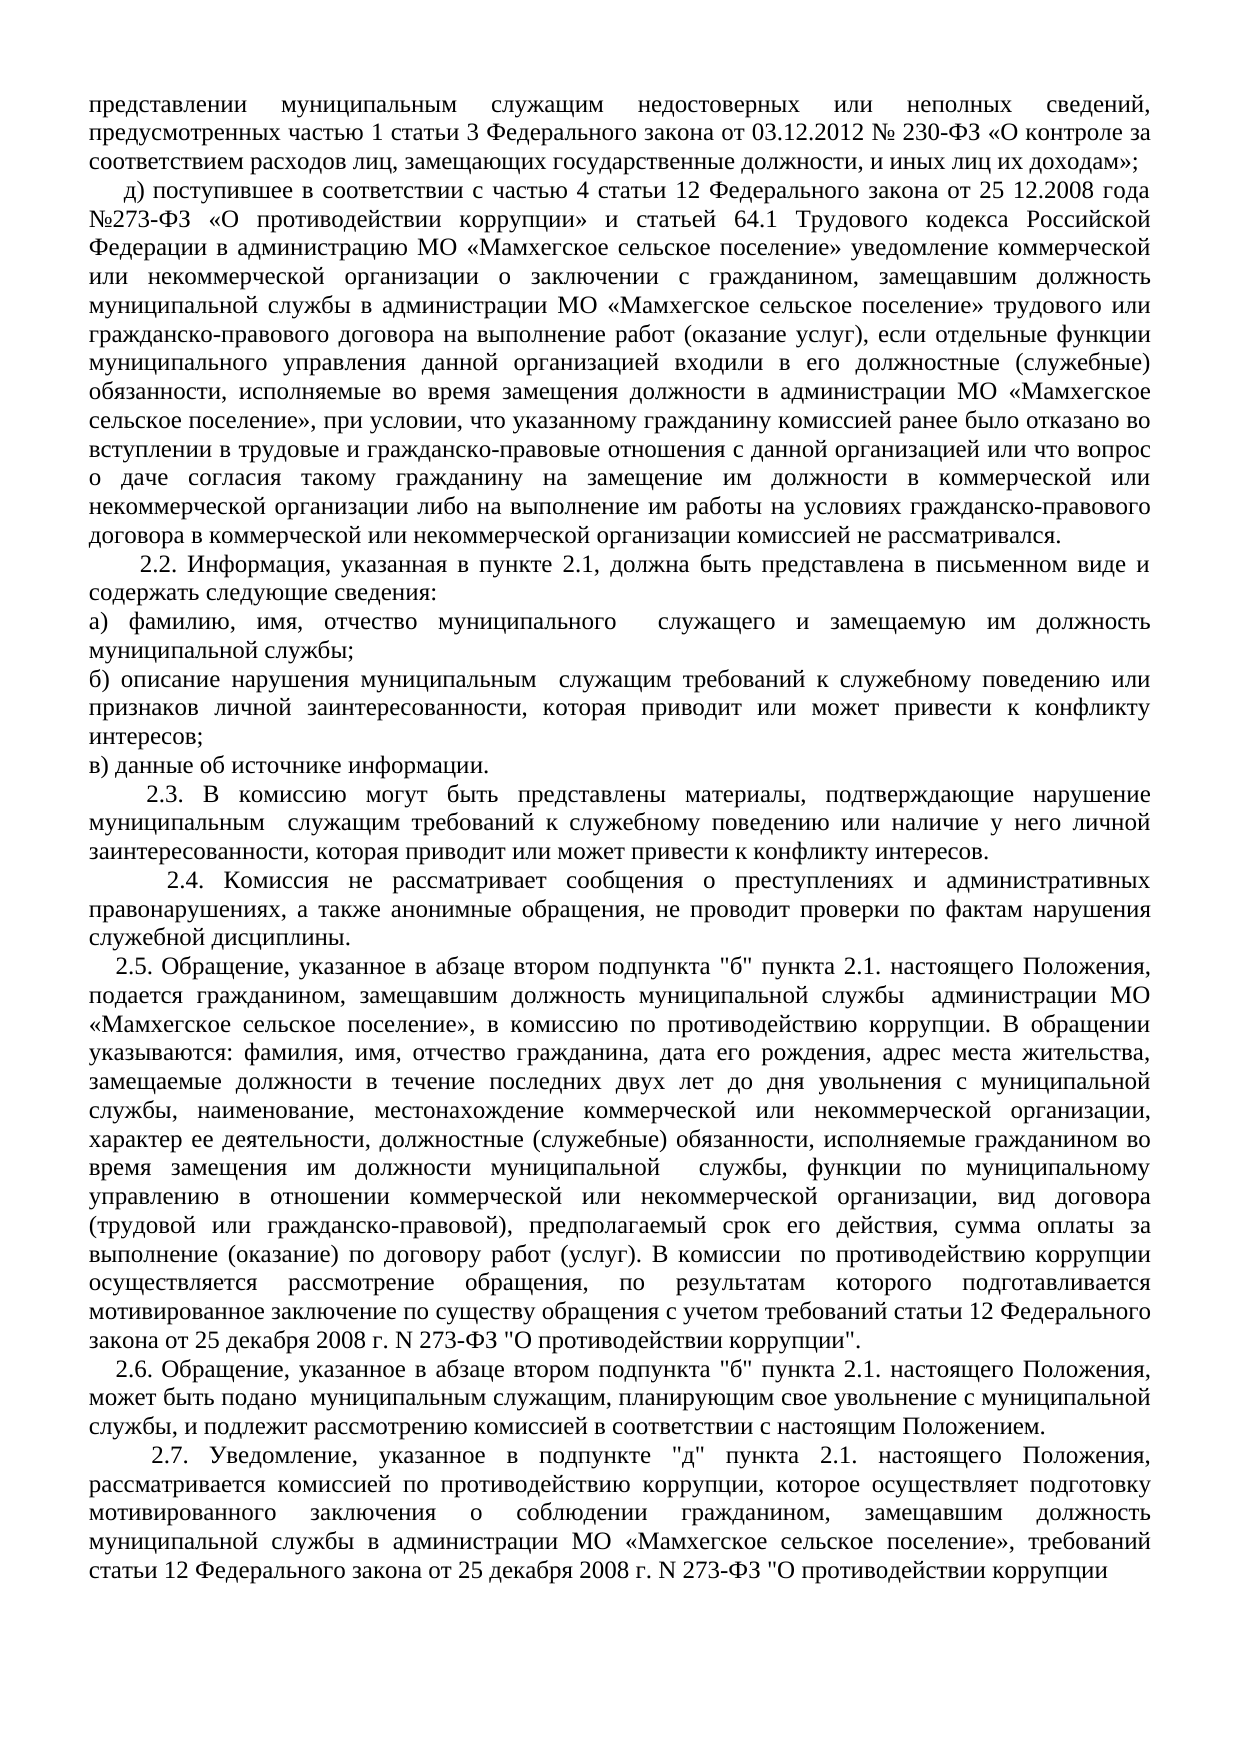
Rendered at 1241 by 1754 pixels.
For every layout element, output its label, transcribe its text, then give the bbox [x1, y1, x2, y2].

text 2.6. Обращение, указанное в абзаце втором подпункта "б" пункта 2.1. настоящего Положения, может быть подано муниципальным служащим, планирующим свое увольнение с муниципальной службы, и подлежит рассмотрению комиссией в соответствии с настоящим Положением. [89, 1354, 1152, 1440]
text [89, 89, 1152, 175]
text б) описание нарушения муниципальным служащим требований к служебному поведению или признаков личной заинтересованности, которая приводит или может привести к конфликту интересов; [89, 664, 1152, 750]
text 2.2. Информация, указанная в пункте 2.1, должна быть представлена в письменном виде и содержать следующие сведения: [89, 549, 1152, 606]
text в) данные об источнике информации. [89, 750, 1152, 779]
text д) поступившее в соответствии с частью 4 статьи 12 Федерального закона от 25 12.2008 года №273-ФЗ «О противодействии коррупции» и статьей 64.1 Трудового кодекса Российской Федерации в администрацию МО «Мамхегское сельское поселение» уведомление коммерческой или некоммерческой организации о заключении с гражданином, замещавшим должность муниципальной службы в администрации МО «Мамхегское сельское поселение» трудового или гражданско-правового договора на выполнение работ (оказание услуг), если отдельные функции муниципального управления данной организацией входили в его должностные (служебные) обязанности, исполняемые во время замещения должности в администрации МО «Мамхегское сельское поселение», при условии, что указанному гражданину комиссией ранее было отказано во вступлении в трудовые и гражданско-правовые отношения с данной организацией или что вопрос о даче согласия такому гражданину на замещение им должности в коммерческой или некоммерческой организации либо на выполнение им работы на условиях гражданско-правового договора в коммерческой или некоммерческой организации комиссией не рассматривался. [89, 175, 1152, 549]
text а) фамилию, имя, отчество муниципального служащего и замещаемую им должность муниципальной службы; [89, 606, 1152, 664]
text 2.3. В комиссию могут быть представлены материалы, подтверждающие нарушение муниципальным служащим требований к служебному поведению или наличие у него личной заинтересованности, которая приводит или может привести к конфликту интересов. [89, 779, 1152, 865]
text 2.5. Обращение, указанное в абзаце втором подпункта "б" пункта 2.1. настоящего Положения, подается гражданином, замещавшим должность муниципальной службы администрации МО «Мамхегское сельское поселение», в комиссию по противодействию коррупции. В обращении указываются: фамилия, имя, отчество гражданина, дата его рождения, адрес места жительства, замещаемые должности в течение последних двух лет до дня увольнения с муниципальной службы, наименование, местонахождение коммерческой или некоммерческой организации, характер ее деятельности, должностные (служебные) обязанности, исполняемые гражданином во время замещения им должности муниципальной службы, функции по муниципальному управлению в отношении коммерческой или некоммерческой организации, вид договора (трудовой или гражданско-правовой), предполагаемый срок его действия, сумма оплаты за выполнение (оказание) по договору работ (услуг). В комиссии по противодействию коррупции осуществляется рассмотрение обращения, по результатам которого подготавливается мотивированное заключение по существу обращения с учетом требований статьи 12 Федерального закона от 25 декабря 2008 г. N 273-ФЗ "О противодействии коррупции". [89, 951, 1152, 1354]
text 2.7. Уведомление, указанное в подпункте "д" пункта 2.1. настоящего Положения, рассматривается комиссией по противодействию коррупции, которое осуществляет подготовку мотивированного заключения о соблюдении гражданином, замещавшим должность муниципальной службы в администрации МО «Мамхегское сельское поселение», требований статьи 12 Федерального закона от 25 декабря 2008 г. N 273-ФЗ "О противодействии коррупции [89, 1440, 1152, 1584]
text 2.4. Комиссия не рассматривает сообщения о преступлениях и административных правонарушениях, а также анонимные обращения, не проводит проверки по фактам нарушения служебной дисциплины. [89, 865, 1152, 951]
